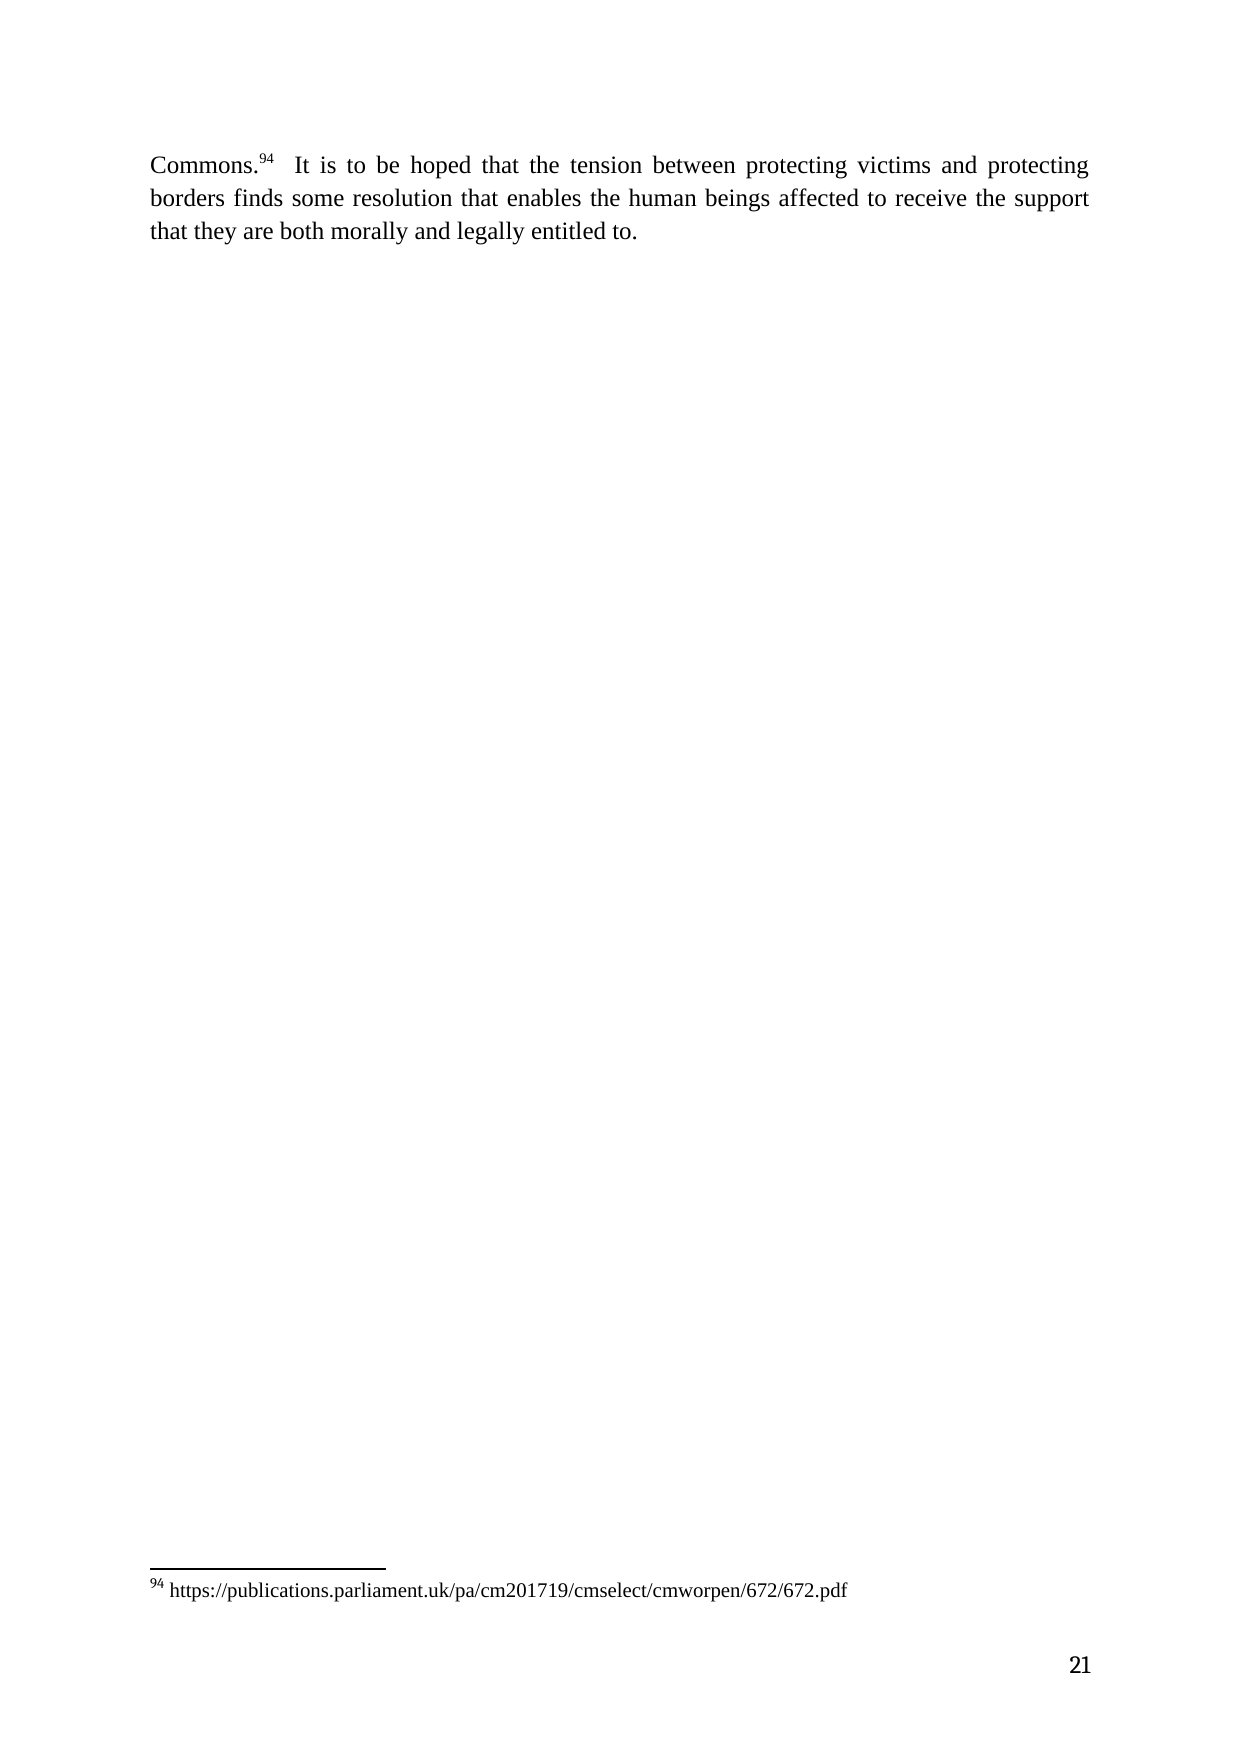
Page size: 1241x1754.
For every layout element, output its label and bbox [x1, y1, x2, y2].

text [150, 150, 1090, 245]
